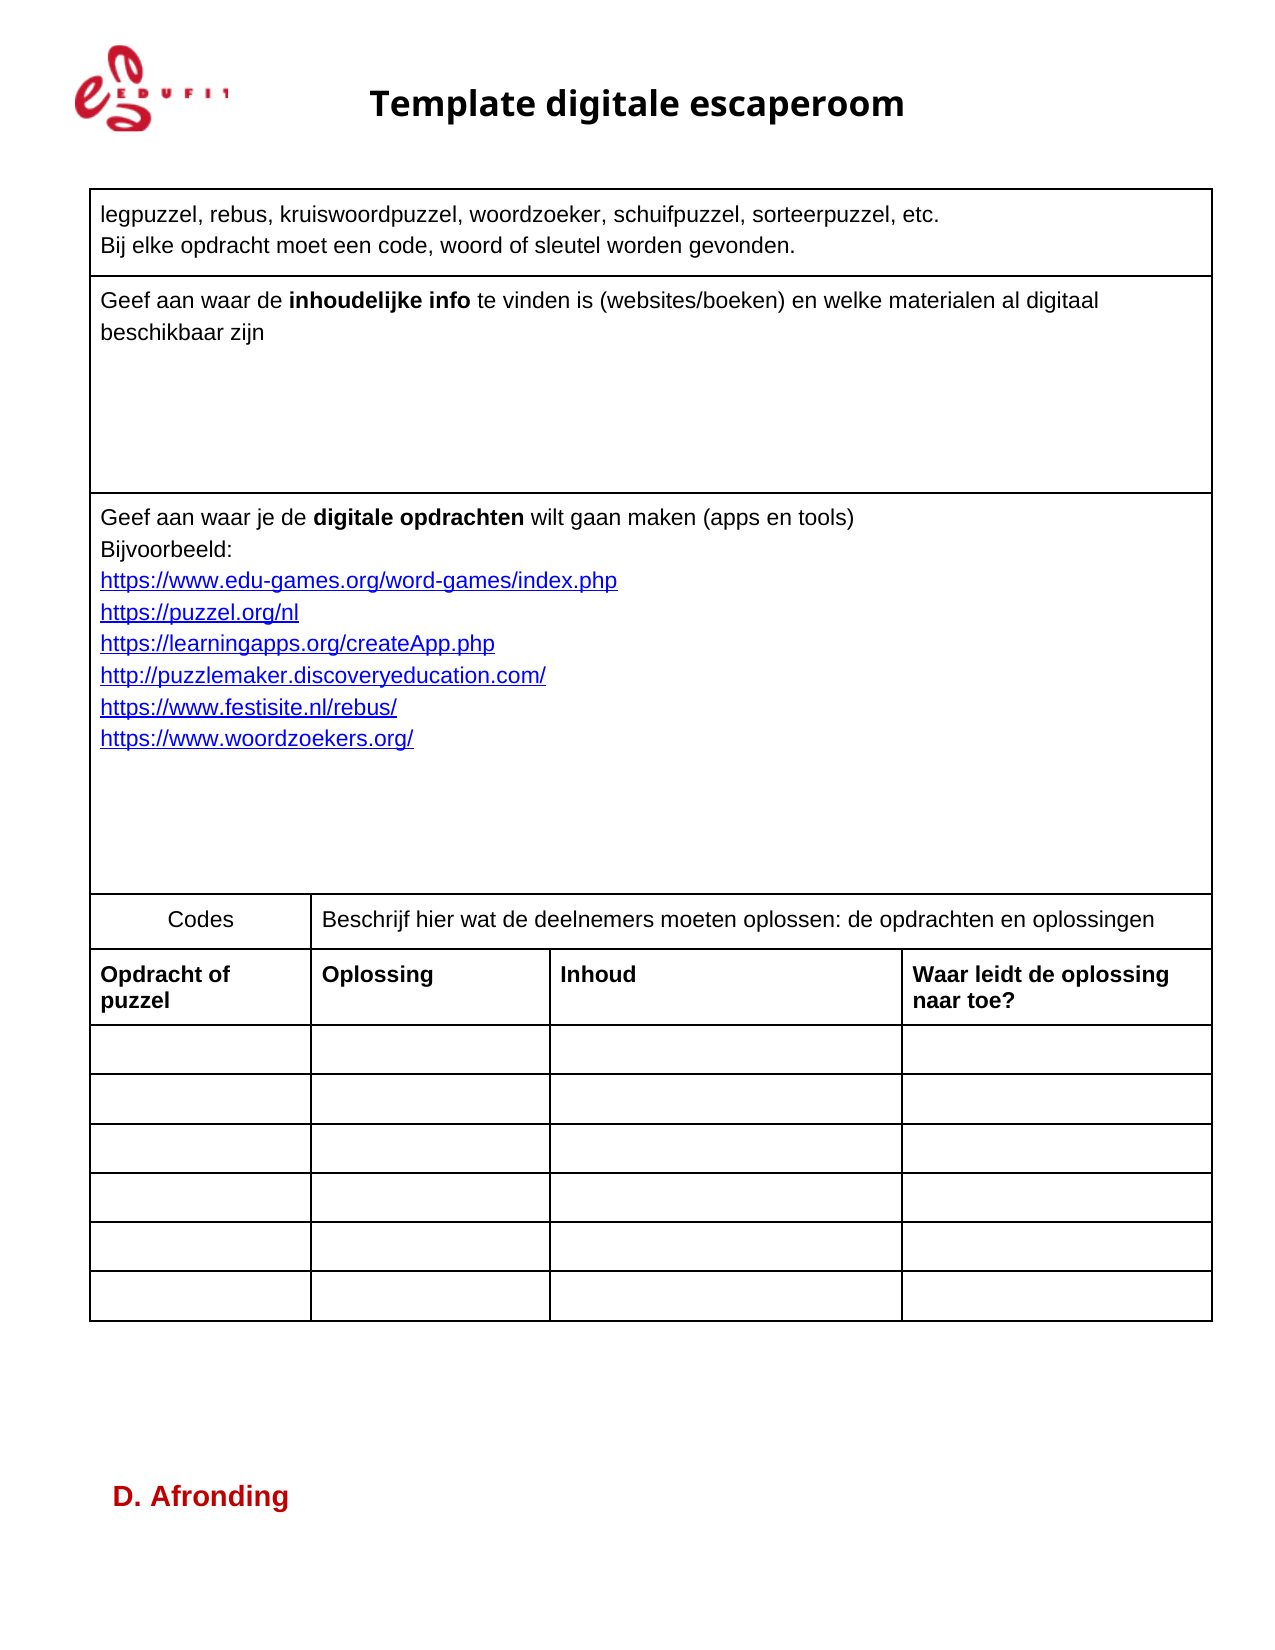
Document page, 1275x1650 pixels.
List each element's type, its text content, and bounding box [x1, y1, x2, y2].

table_cell [312, 1174, 549, 1221]
table_cell [312, 1125, 549, 1172]
table_cell [903, 1026, 1211, 1073]
table_cell Codes [91, 895, 310, 948]
table_cell Oplossing [312, 950, 549, 1024]
table_cell [903, 1223, 1211, 1270]
table_cell [551, 1075, 901, 1122]
table_cell [312, 1272, 549, 1319]
table_cell Waar leidt de oplossing naar toe? [903, 950, 1211, 1024]
picture [75, 45, 229, 132]
table_cell [903, 1075, 1211, 1122]
table_cell [91, 1174, 310, 1221]
table_cell Beschrijf hier wat de deelnemers moeten oplossen: de opdrachten en oplossingen [312, 895, 1211, 948]
table_cell [91, 1272, 310, 1319]
table_cell [551, 1174, 901, 1221]
list Afronding [112, 1479, 1200, 1513]
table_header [91, 190, 1211, 274]
table_cell [312, 1223, 549, 1270]
table_cell [312, 1026, 549, 1073]
table_cell [551, 1223, 901, 1270]
table_cell Opdracht of puzzel [91, 950, 310, 1024]
table_cell Geef aan waar de inhoudelijke info te vinden is (websites/boeken) en welke materialen al digitaal beschikbaar zijn [91, 277, 1211, 492]
table_cell Geef aan waar je de digitale opdrachten wilt gaan maken (apps en tools) Bijvoorbeeld: https://www.edu-games.org/word-games/index.php https://puzzel.org/nl https://learningapps.org/createApp.php http://puzzlemaker.discoveryeducation.com/ https://www.festisite.nl/rebus/ https://www.woordzoekers.org/ [91, 494, 1211, 893]
table_cell [91, 1223, 310, 1270]
table_cell Inhoud [551, 950, 901, 1024]
table_cell [903, 1272, 1211, 1319]
table_cell [551, 1272, 901, 1319]
table_cell [903, 1174, 1211, 1221]
table_cell [551, 1125, 901, 1172]
table_cell [551, 1026, 901, 1073]
table_cell [903, 1125, 1211, 1172]
table_cell [91, 1125, 310, 1172]
table_cell [312, 1075, 549, 1122]
table_cell [91, 1026, 310, 1073]
table_cell [91, 1075, 310, 1122]
